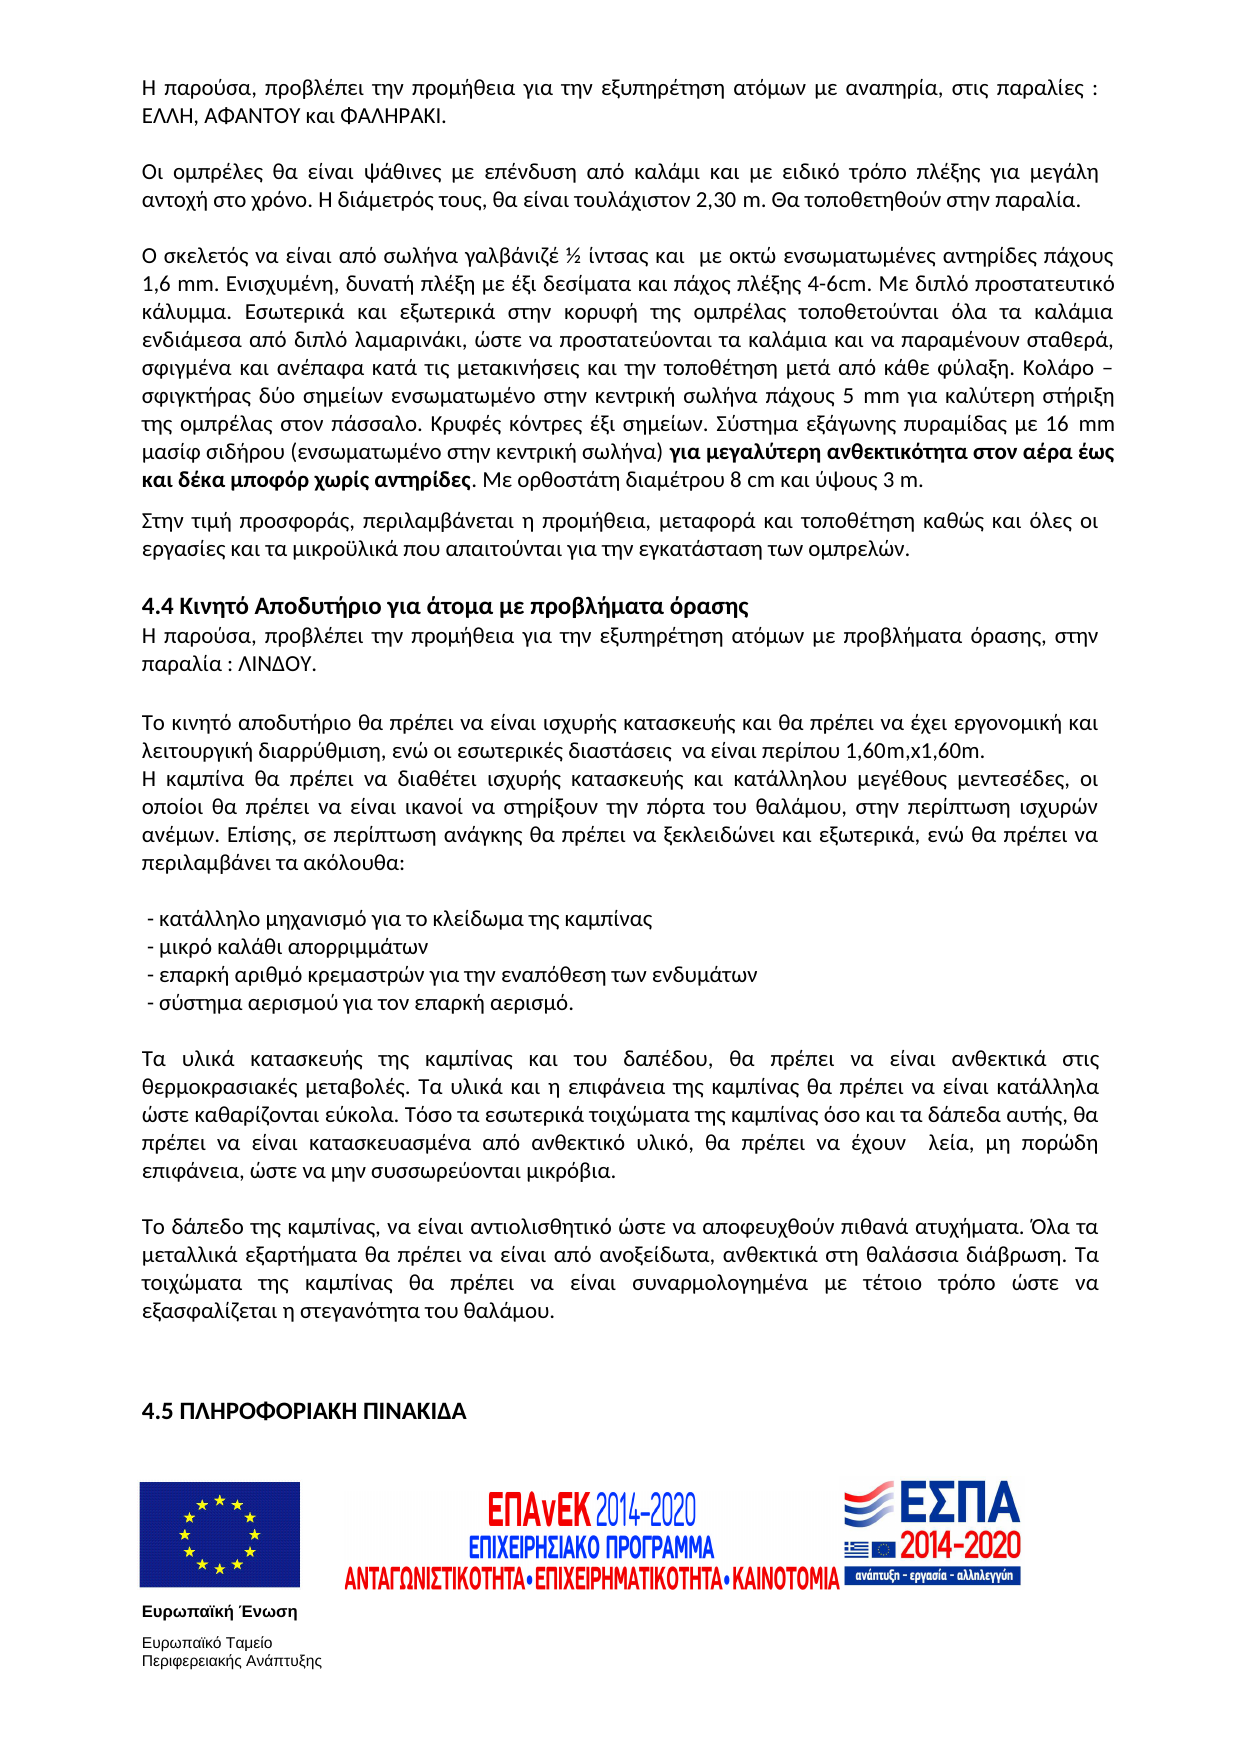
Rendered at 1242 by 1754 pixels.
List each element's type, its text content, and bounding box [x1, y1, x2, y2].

text Η παρούσα, προβλέπει την προμήθεια για την εξυπηρέτηση ατόμων με αναπηρία, στις παραλίες : ΕΛΛΗ, ΑΦΑΝΤΟΥ και ΦΑΛΗΡΑΚΙ. [142, 73, 1100, 129]
picture [344, 1491, 839, 1590]
text Το δάπεδο της καμπίνας, να είναι αντιολισθητικό ώστε να αποφευχθούν πιθανά ατυχήματα. Όλα τα μεταλλικά εξαρτήματα θα πρέπει να είναι από ανοξείδωτα, ανθεκτικά στη θαλάσσια διάβρωση. Τα τοιχώματα της καμπίνας θα πρέπει να είναι συναρμολογημένα με τέτοιο τρόπο ώστε να εξασφαλίζεται η στεγανότητα του θαλάμου. [142, 1212, 1100, 1324]
text Η καμπίνα θα πρέπει να διαθέτει ισχυρής κατασκευής και κατάλληλου μεγέθους μεντεσέδες, οι οποίοι θα πρέπει να είναι ικανοί να στηρίξουν την πόρτα του θαλάμου, στην περίπτωση ισχυρών ανέμων. Επίσης, σε περίπτωση ανάγκης θα πρέπει να ξεκλειδώνει και εξωτερικά, ενώ θα πρέπει να περιλαμβάνει τα ακόλουθα: [142, 764, 1100, 876]
text - μικρό καλάθι απορριμμάτων [142, 932, 1100, 960]
text - επαρκή αριθμό κρεμαστρών για την εναπόθεση των ενδυμάτων [142, 960, 1100, 988]
text Στην τιμή προσφοράς, περιλαμβάνεται η προμήθεια, μεταφορά και τοποθέτηση καθώς και όλες οι εργασίες και τα μικροϋλικά που απαιτούνται για την εγκατάσταση των ομπρελών. [142, 506, 1100, 562]
text Ο σκελετός να είναι από σωλήνα γαλβάνιζέ ½ ίντσας και με οκτώ ενσωματωμένες αντηρίδες πάχους 1,6 mm. Ενισχυμένη, δυνατή πλέξη με έξι δεσίματα και πάχος πλέξης 4-6cm. Με διπλό προστατευτικό κάλυμμα. Εσωτερικά και εξωτερικά στην κορυφή της ομπρέλας τοποθετούνται όλα τα καλάμια ενδιάμεσα από διπλό λαμαρινάκι, ώστε να προστατεύονται τα καλάμια και να παραμένουν σταθερά, σφιγμένα και ανέπαφα κατά τις μετακινήσεις και την τοποθέτηση μετά από κάθε φύλαξη. Κολάρο – σφιγκτήρας δύο σημείων ενσωματωμένο στην κεντρική σωλήνα πάχους 5 mm για καλύτερη στήριξη της ομπρέλας στον πάσσαλο. Κρυφές κόντρες έξι σημείων. Σύστημα εξάγωνης πυραμίδας με 16 mm μασίφ σιδήρου (ενσωματωμένο στην κεντρική σωλήνα) για μεγαλύτερη ανθεκτικότητα στον αέρα έως και δέκα μποφόρ χωρίς αντηρίδες. Με ορθοστάτη διαμέτρου 8 cm και ύψους 3 m. [142, 241, 1115, 493]
text Οι ομπρέλες θα είναι ψάθινες με επένδυση από καλάμι και με ειδικό τρόπο πλέξης για μεγάλη αντοχή στο χρόνο. Η διάμετρός τους, θα είναι τουλάχιστον 2,30 m. Θα τοποθετηθούν στην παραλία. [142, 157, 1100, 213]
text 4.5 ΠΛΗΡΟΦΟΡΙΑΚΗ ΠΙΝΑΚΙΔΑ [142, 1396, 1115, 1427]
text - σύστημα αερισμού για τον επαρκή αερισμό. [142, 988, 1100, 1016]
text Τα υλικά κατασκευής της καμπίνας και του δαπέδου, θα πρέπει να είναι ανθεκτικά στις θερμοκρασιακές μεταβολές. Τα υλικά και η επιφάνεια της καμπίνας θα πρέπει να είναι κατάλληλα ώστε καθαρίζονται εύκολα. Τόσο τα εσωτερικά τοιχώματα της καμπίνας όσο και τα δάπεδα αυτής, θα πρέπει να είναι κατασκευασμένα από ανθεκτικό υλικό, θα πρέπει να έχουν λεία, μη πορώδη επιφάνεια, ώστε να μην συσσωρεύονται μικρόβια. [142, 1044, 1100, 1184]
text - κατάλληλο μηχανισμό για το κλείδωμα της καμπίνας [142, 904, 1100, 932]
text Η παρούσα, προβλέπει την προμήθεια για την εξυπηρέτηση ατόμων με προβλήματα όρασης, στην παραλία : ΛΙΝΔΟΥ. [142, 621, 1100, 677]
text 4.4 Κινητό Αποδυτήριο για άτομα με προβλήματα όρασης [142, 590, 1100, 621]
picture [137, 1479, 303, 1590]
text Το κινητό αποδυτήριο θα πρέπει να είναι ισχυρής κατασκευής και θα πρέπει να έχει εργονομική και λειτουργική διαρρύθμιση, ενώ οι εσωτερικές διαστάσεις να είναι περίπου 1,60m,x1,60m. [142, 708, 1100, 764]
